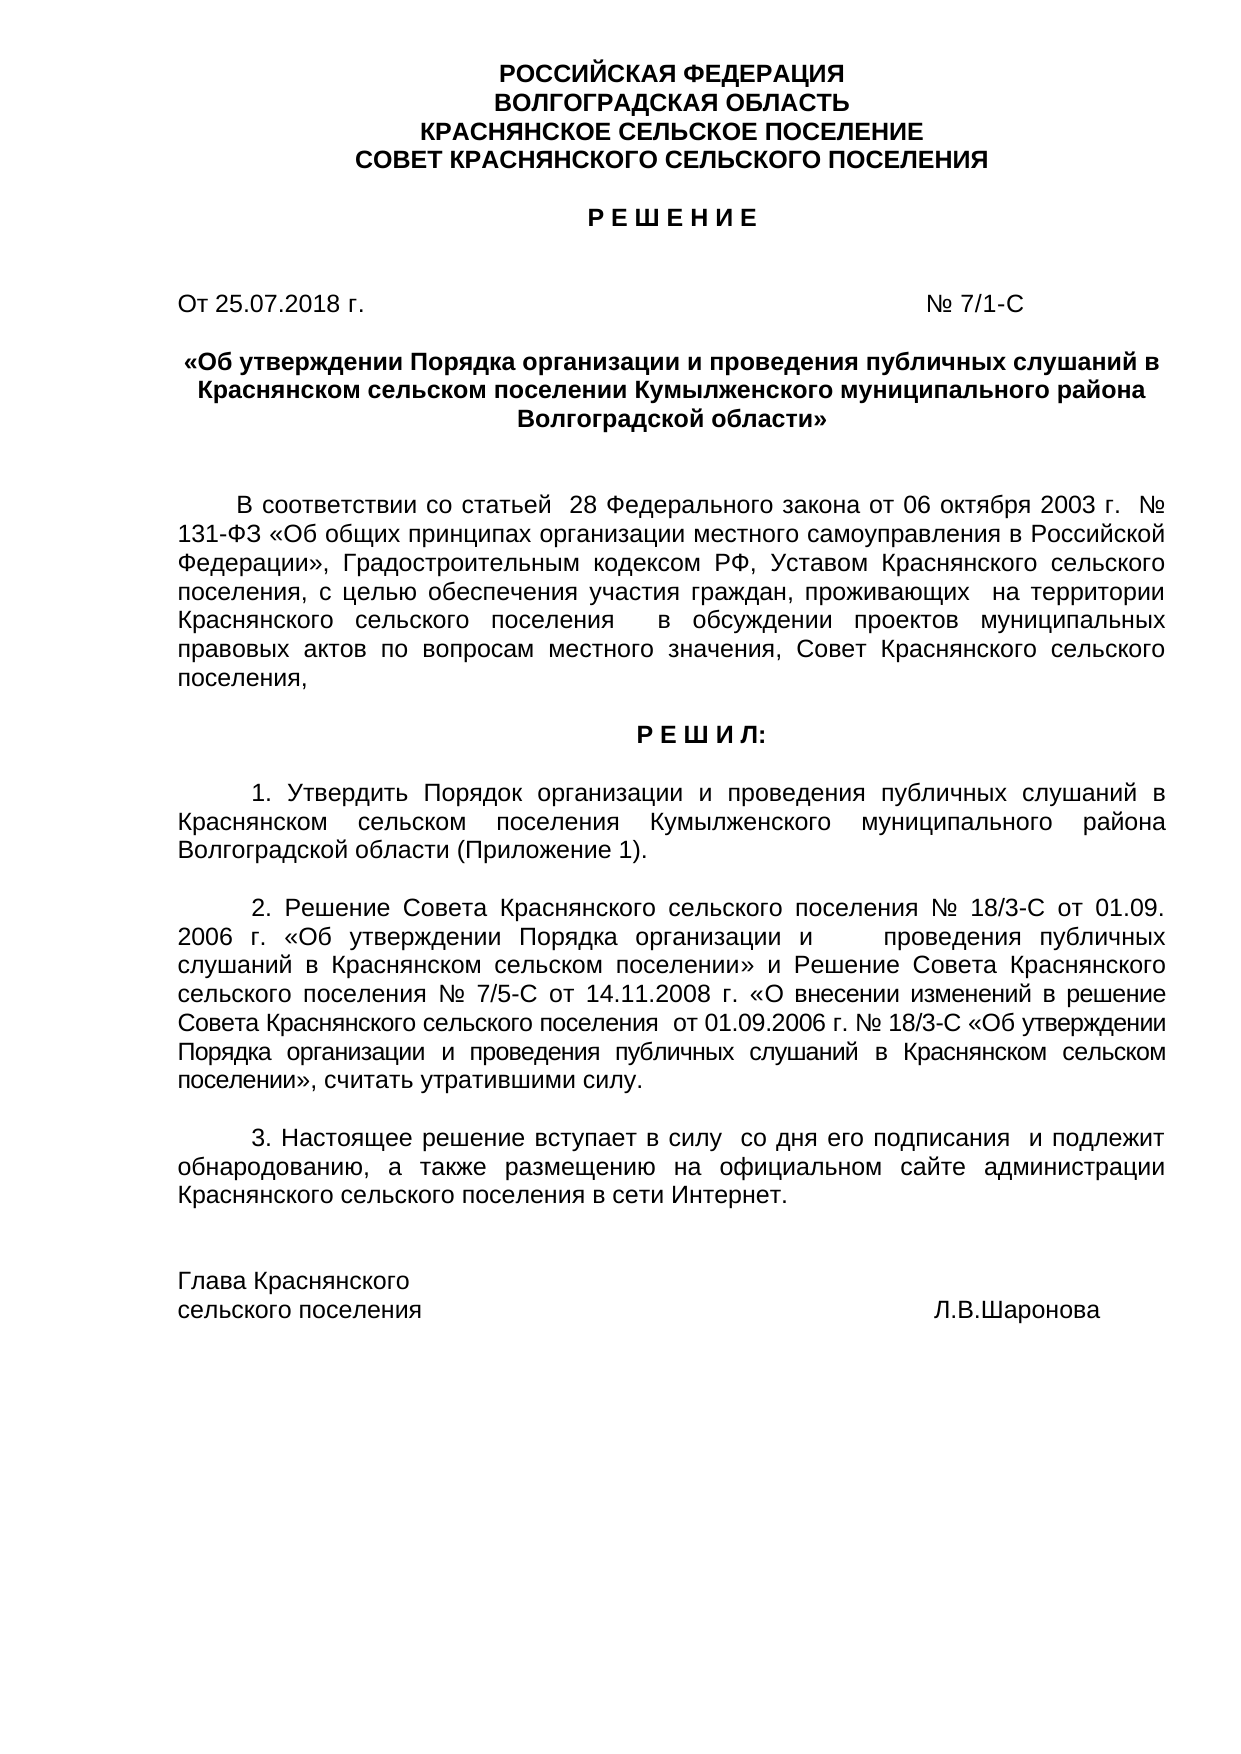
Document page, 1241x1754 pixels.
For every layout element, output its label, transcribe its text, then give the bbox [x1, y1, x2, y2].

text Глава Краснянского [177, 1266, 1167, 1294]
text 3. Настоящее решение вступает в силу со дня его подписания и подлежит обнародованию, а также размещению на официальном сайте администрации Краснянского сельского поселения в сети Интернет. [177, 1123, 1167, 1209]
text СОВЕТ КРАСНЯНСКОГО СЕЛЬСКОГО ПОСЕЛЕНИЯ [177, 145, 1167, 174]
text КРАСНЯНСКОЕ СЕЛЬСКОЕ ПОСЕЛЕНИЕ [177, 117, 1167, 145]
text ВОЛГОГРАДСКАЯ ОБЛАСТЬ [177, 88, 1167, 117]
text 2. Решение Совета Краснянского сельского поселения № 18/3-С от 01.09. . «Об утверждении Порядка организации и проведения публичных слушаний в Краснянском сельском поселении» и Решение Совета Краснянского сельского поселения № 7/5-С от 14.11.2008 г. «О внесении изменений в решение Совета Краснянского сельского поселения от 01.09.2006 г. № 18/3-С «Об утверждении Порядка организации и проведения публичных слушаний в Краснянском сельском поселении», считать утратившими силу. [177, 893, 1167, 1094]
text Р Е Ш Е Н И Е [177, 203, 1167, 232]
text От 25.07.2018 г. № 7/1-С [177, 289, 1167, 318]
text РОССИЙСКАЯ ФЕДЕРАЦИЯ [177, 59, 1167, 88]
text сельского поселения Л.В.Шаронова [177, 1294, 1167, 1323]
text 1. Утвердить Порядок организации и проведения публичных слушаний в Краснянском сельском поселения Кумылженского муниципального района Волгоградской области (Приложение 1). [177, 778, 1167, 864]
text «Об утверждении Порядка организации и проведения публичных слушаний в Краснянском сельском поселении Кумылженского муниципального района Волгоградской области» [177, 347, 1167, 433]
text В соответствии со статьей 28 Федерального закона от 06 октября . № 131-ФЗ «Об общих принципах организации местного самоуправления в Российской Федерации», Градостроительным кодексом РФ, Уставом Краснянского сельского поселения, с целью обеспечения участия граждан, проживающих на территории Краснянского сельского поселения в обсуждении проектов муниципальных правовых актов по вопросам местного значения, Совет Краснянского сельского поселения, [177, 490, 1167, 692]
text Р Е Ш И Л: [177, 720, 1167, 749]
